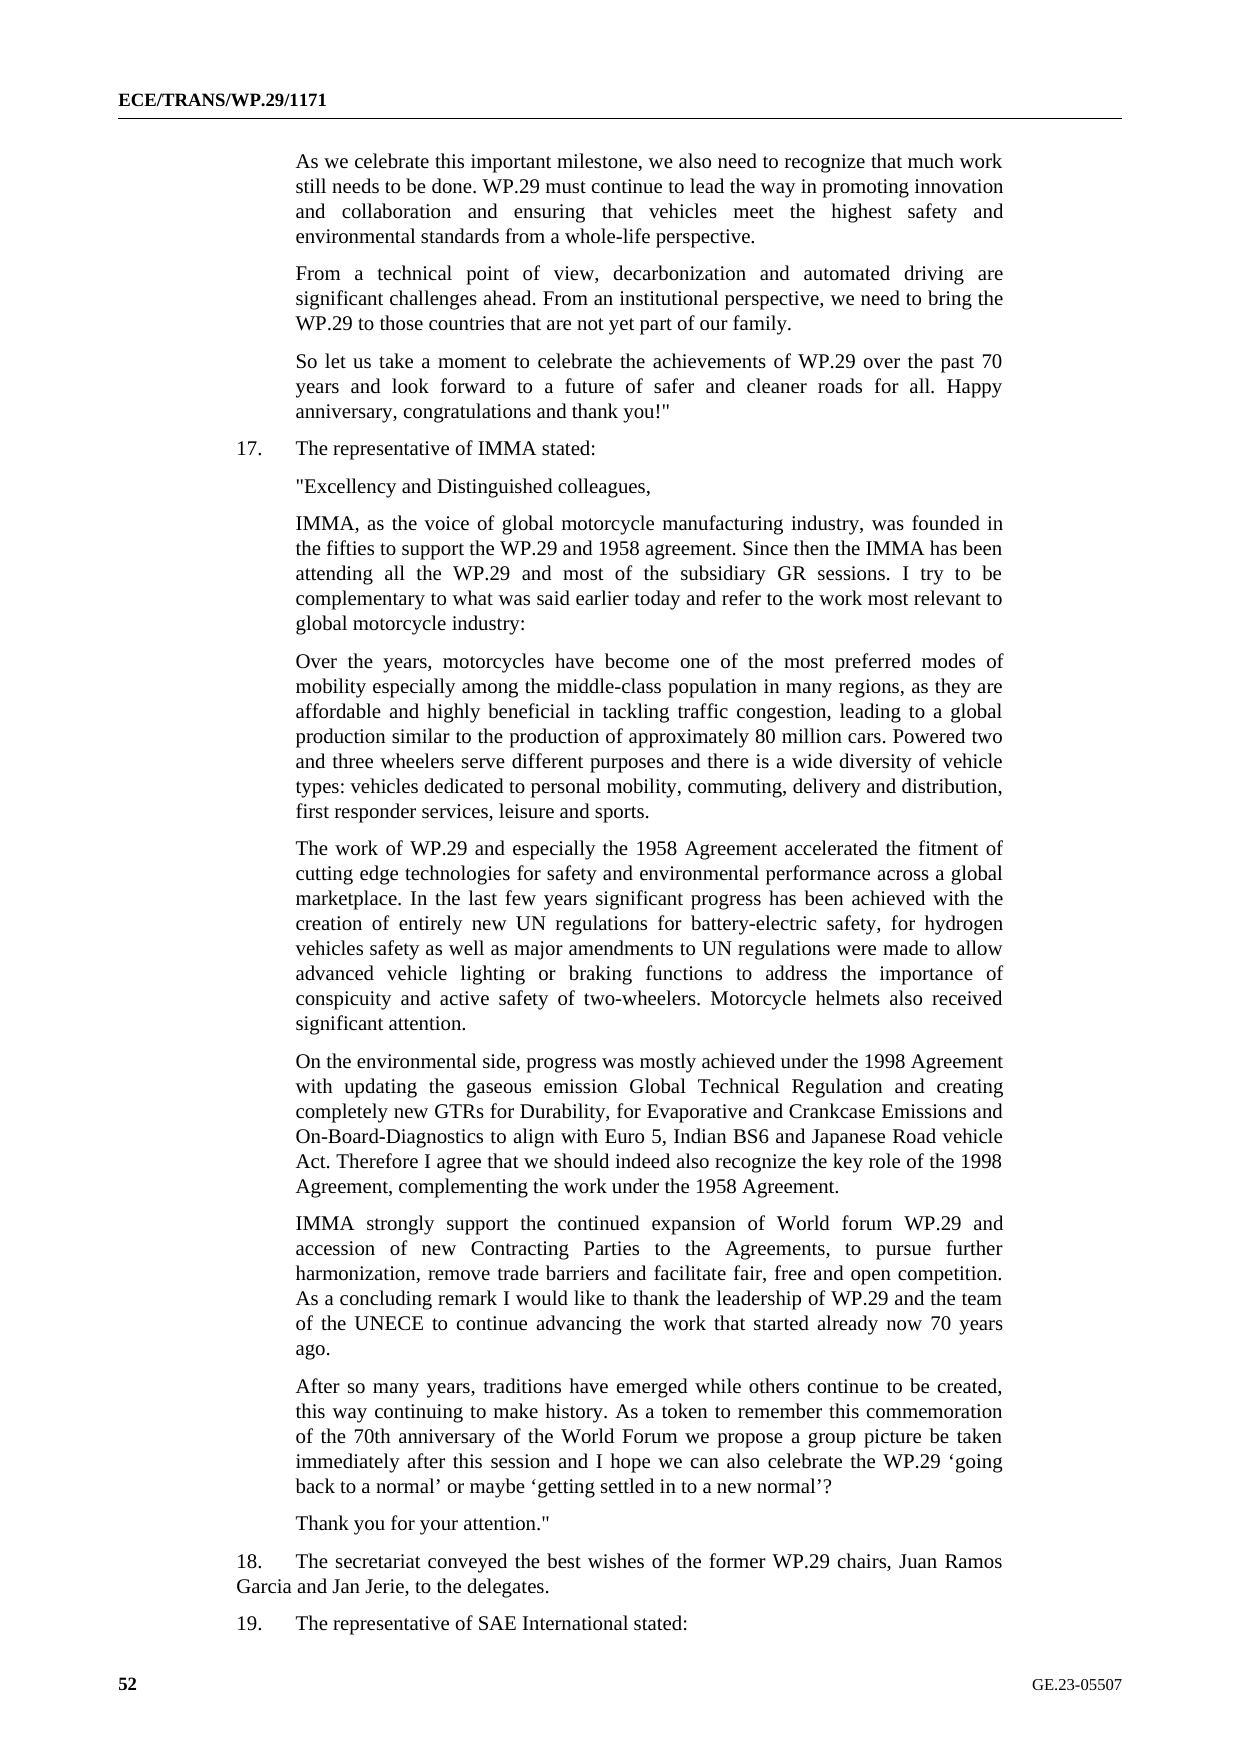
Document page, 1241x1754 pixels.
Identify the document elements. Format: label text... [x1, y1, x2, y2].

text The work of WP.29 and especially the 1958 Agreement accelerated the fitment of cutting edge technologies for safety and environmental performance across a global marketplace. In the last few years significant progress has been achieved with the creation of entirely new UN regulations for battery-electric safety, for hydrogen vehicles safety as well as major amendments to UN regulations were made to allow advanced vehicle lighting or braking functions to address the importance of conspicuity and active safety of two-wheelers. Motorcycle helmets also received significant attention. [295, 835, 1004, 1035]
text "Excellency and Distinguished colleagues, [295, 473, 1004, 498]
text After so many years, traditions have emerged while others continue to be created, this way continuing to make history. As a token to remember this commemoration of the 70th anniversary of the World Forum we propose a group picture be taken immediately after this session and I hope we can also celebrate the WP.29 ‘going back to a normal’ or maybe ‘getting settled in to a new normal’? [295, 1373, 1004, 1498]
text As we celebrate this important milestone, we also need to recognize that much work still needs to be done. WP.29 must continue to lead the way in promoting innovation and collaboration and ensuring that vehicles meet the highest safety and environmental standards from a whole-life perspective. [295, 148, 1004, 248]
text 18. The secretariat conveyed the best wishes of the former WP.29 chairs, Juan Ramos Garcia and Jan Jerie, to the delegates. [236, 1548, 1004, 1598]
text So let us take a moment to celebrate the achievements of WP.29 over the past 70 years and look forward to a future of safer and cleaner roads for all. Happy anniversary, congratulations and thank you!" [295, 348, 1004, 423]
text From a technical point of view, decarbonization and automated driving are significant challenges ahead. From an institutional perspective, we need to bring the WP.29 to those countries that are not yet part of our family. [295, 260, 1004, 335]
text Over the years, motorcycles have become one of the most preferred modes of mobility especially among the middle-class population in many regions, as they are affordable and highly beneficial in tackling traffic congestion, leading to a global production similar to the production of approximately 80 million cars. Powered two and three wheelers serve different purposes and there is a wide diversity of vehicle types: vehicles dedicated to personal mobility, commuting, delivery and distribution, first responder services, leisure and sports. [295, 648, 1004, 823]
text Thank you for your attention." [295, 1510, 1004, 1535]
text 19. The representative of SAE International stated: [236, 1610, 1004, 1635]
text 17. The representative of IMMA stated: [236, 435, 1004, 460]
text IMMA strongly support the continued expansion of World forum WP.29 and accession of new Contracting Parties to the Agreements, to pursue further harmonization, remove trade barriers and facilitate fair, free and open competition. As a concluding remark I would like to thank the leadership of WP.29 and the team of the UNECE to continue advancing the work that started already now 70 years ago. [295, 1210, 1004, 1360]
text IMMA, as the voice of global motorcycle manufacturing industry, was founded in the fifties to support the WP.29 and 1958 agreement. Since then the IMMA has been attending all the WP.29 and most of the subsidiary GR sessions. I try to be complementary to what was said earlier today and refer to the work most relevant to global motorcycle industry: [295, 510, 1004, 635]
text On the environmental side, progress was mostly achieved under the 1998 Agreement with updating the gaseous emission Global Technical Regulation and creating completely new GTRs for Durability, for Evaporative and Crankcase Emissions and On-Board-Diagnostics to align with Euro 5, Indian BS6 and Japanese Road vehicle Act. Therefore I agree that we should indeed also recognize the key role of the 1998 Agreement, complementing the work under the 1958 Agreement. [295, 1048, 1004, 1198]
